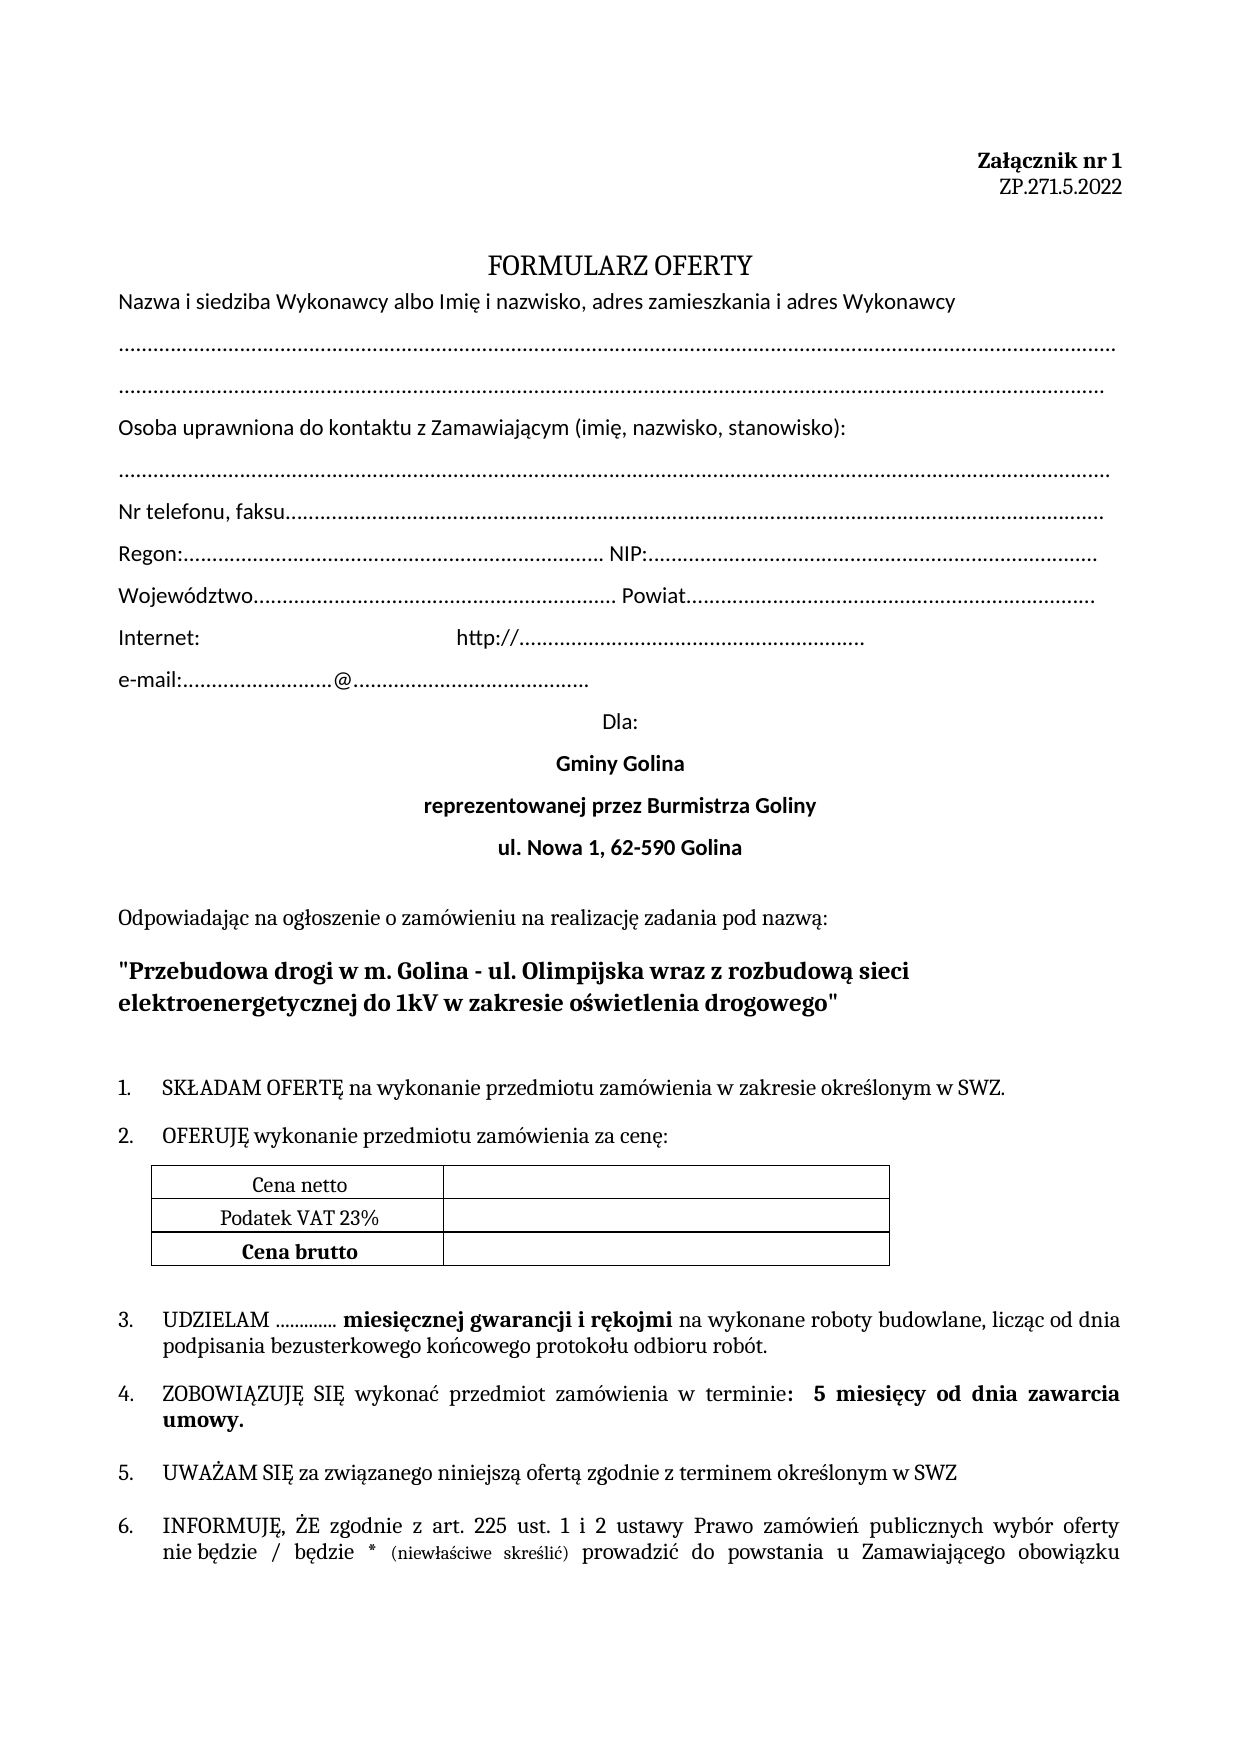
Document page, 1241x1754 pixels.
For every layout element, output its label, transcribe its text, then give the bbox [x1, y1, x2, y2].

list UDZIELAM ............. miesięcznej gwarancji i rękojmi na wykonane roboty budowlane, licząc od dnia podpisania bezusterkowego końcowego protokołu odbioru robót. [118, 1306, 1121, 1359]
text Załącznik nr 1 [118, 148, 1122, 174]
text ul. Nowa 1, 62-590 Golina [118, 833, 1122, 861]
text Nr telefonu, faksu.............................................................................................................................................. [118, 497, 1122, 525]
table_cell Podatek VAT 23% [152, 1199, 443, 1231]
text Gminy Golina [118, 749, 1122, 777]
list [118, 1512, 1121, 1565]
text FORMULARZ OFERTY [118, 249, 1122, 283]
text reprezentowanej przez Burmistrza Goliny [118, 791, 1122, 819]
table_cell [444, 1199, 889, 1231]
text ............................................................................................................................................................................ [118, 455, 1122, 483]
list SKŁADAM OFERTĘ na wykonanie przedmiotu zamówienia w zakresie określonym w SWZ. [118, 1075, 1121, 1101]
table_header [444, 1166, 889, 1198]
text Osoba uprawniona do kontaktu z Zamawiającym (imię, nazwisko, stanowisko): [118, 413, 1122, 441]
list UWAŻAM SIĘ za związanego niniejszą ofertą zgodnie z terminem określonym w SWZ [118, 1460, 1121, 1486]
text Regon:......................................................................... NIP:.............................................................................. [118, 539, 1122, 567]
text "Przebudowa drogi w m. Golina - ul. Olimpijska wraz z rozbudową sieci elektroenergetycznej do 1kV w zakresie oświetlenia drogowego" [118, 957, 1122, 1018]
text Odpowiadając na ogłoszenie o zamówieniu na realizację zadania pod nazwą: [118, 905, 1122, 931]
text Nazwa i siedziba Wykonawcy albo Imię i nazwisko, adres zamieszkania i adres Wykonawcy [118, 287, 1122, 315]
text ........................................................................................................................................................................................................................................................................................................................................................ [118, 329, 1122, 399]
text ZP.271.5.2022 [517, 174, 1122, 200]
text Województwo............................................................... Powiat....................................................................... [118, 581, 1122, 609]
list ZOBOWIĄZUJĘ SIĘ wykonać przedmiot zamówienia w terminie: 5 miesięcy od dnia zawarcia umowy. [118, 1381, 1121, 1433]
text Dla: [118, 707, 1122, 735]
table_cell [444, 1233, 889, 1264]
table_header Cena netto [152, 1166, 443, 1198]
text Internet: http://............................................................ e-mail:..........................@......................................... [118, 623, 1122, 693]
list OFERUJĘ wykonanie przedmiotu zamówienia za cenę: [118, 1123, 1121, 1150]
table_cell Cena brutto [152, 1233, 443, 1264]
